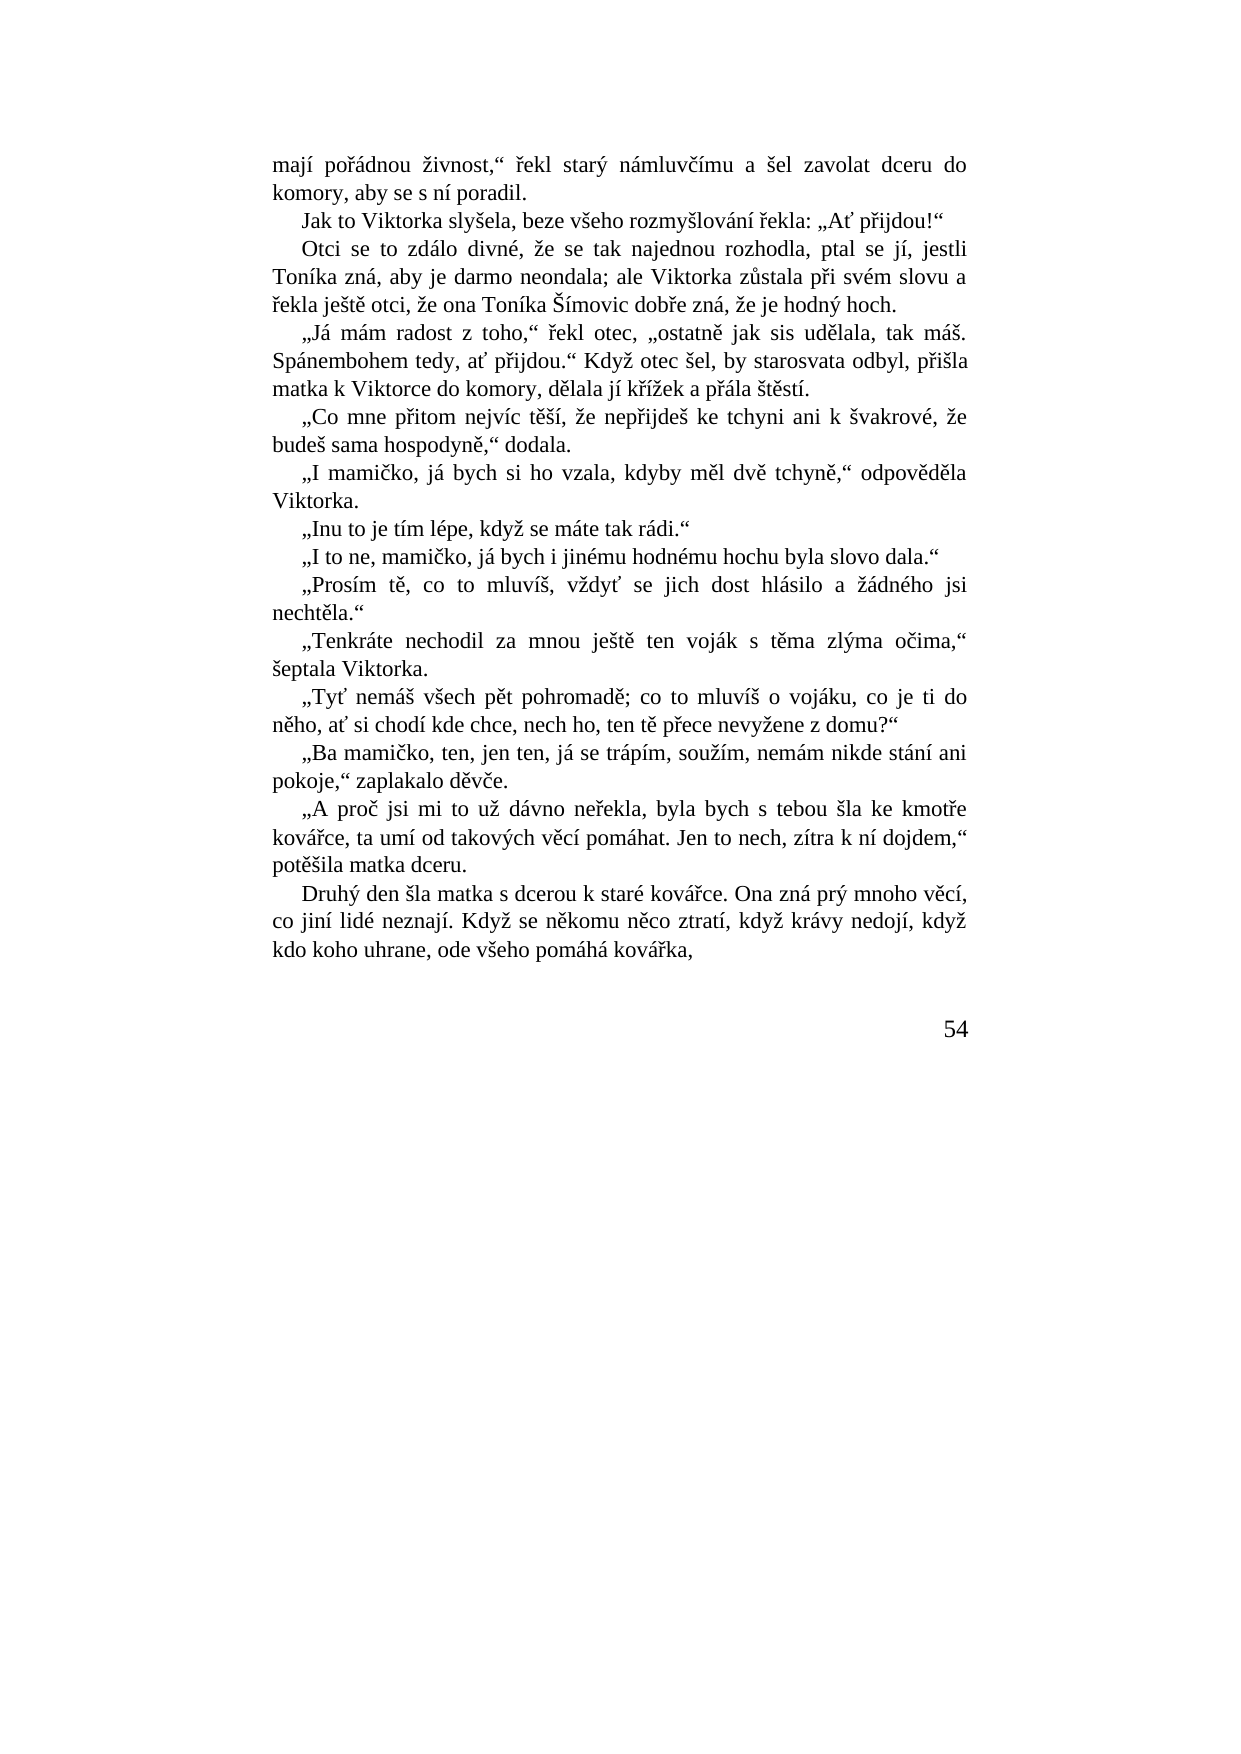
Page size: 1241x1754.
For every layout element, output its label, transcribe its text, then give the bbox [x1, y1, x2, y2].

text „Co mne přitom nejvíc těší, že nepřijdeš ke tchyni ani k švakrové, že budeš sama hospodyně,“ dodala. [272, 402, 968, 458]
text „I mamičko, já bych si ho vzala, kdyby měl dvě tchyně,“ odpověděla Viktorka. [272, 458, 968, 514]
text Druhý den šla matka s dcerou k staré kovářce. Ona zná prý mnoho věcí, co jiní lidé neznají. Když se někomu něco ztratí, když krávy nedojí, když kdo koho uhrane, ode všeho pomáhá kovářka, [272, 878, 968, 963]
text „Ba mamičko, ten, jen ten, já se trápím, soužím, nemám nikde stání ani pokoje,“ zaplakalo děvče. [272, 738, 968, 794]
text Jak to Viktorka slyšela, beze všeho rozmyšlování řekla: „Ať přijdou!“ [272, 206, 969, 234]
text „Prosím tě, co to mluvíš, vždyť se jich dost hlásilo a žádného jsi nechtěla.“ [272, 570, 969, 626]
text Otci se to zdálo divné, že se tak najednou rozhodla, ptal se jí, jestli Toníka zná, aby je darmo neondala; ale Viktorka zůstala při svém slovu a řekla ještě otci, že ona Toníka Šímovic dobře zná, že je hodný hoch. [272, 234, 968, 318]
text „Tenkráte nechodil za mnou ještě ten voják s těma zlýma očima,“ šeptala Viktorka. [272, 626, 968, 682]
text „A proč jsi mi to už dávno neřekla, byla bych s tebou šla ke kmotře kovářce, ta umí od takových věcí pomáhat. Jen to nech, zítra k ní dojdem,“ potěšila matka dceru. [272, 794, 968, 878]
text „Tyť nemáš všech pět pohromadě; co to mluvíš o vojáku, co je ti do něho, ať si chodí kde chce, nech ho, ten tě přece nevyžene z domu?“ [272, 682, 968, 738]
text mají pořádnou živnost,“ řekl starý námluvčímu a šel zavolat dceru do komory, aby se s ní poradil. [272, 150, 968, 206]
text „I to ne, mamičko, já bych i jinému hodnému hochu byla slovo dala.“ [272, 542, 968, 570]
text „Já mám radost z toho,“ řekl otec, „ostatně jak sis udělala, tak máš. Spánembohem tedy, ať přijdou.“ Když otec šel, by starosvata odbyl, přišla matka k Viktorce do komory, dělala jí křížek a přála štěstí. [272, 318, 969, 402]
text „Inu to je tím lépe, když se máte tak rádi.“ [301, 514, 969, 542]
text 54 [272, 1014, 968, 1042]
